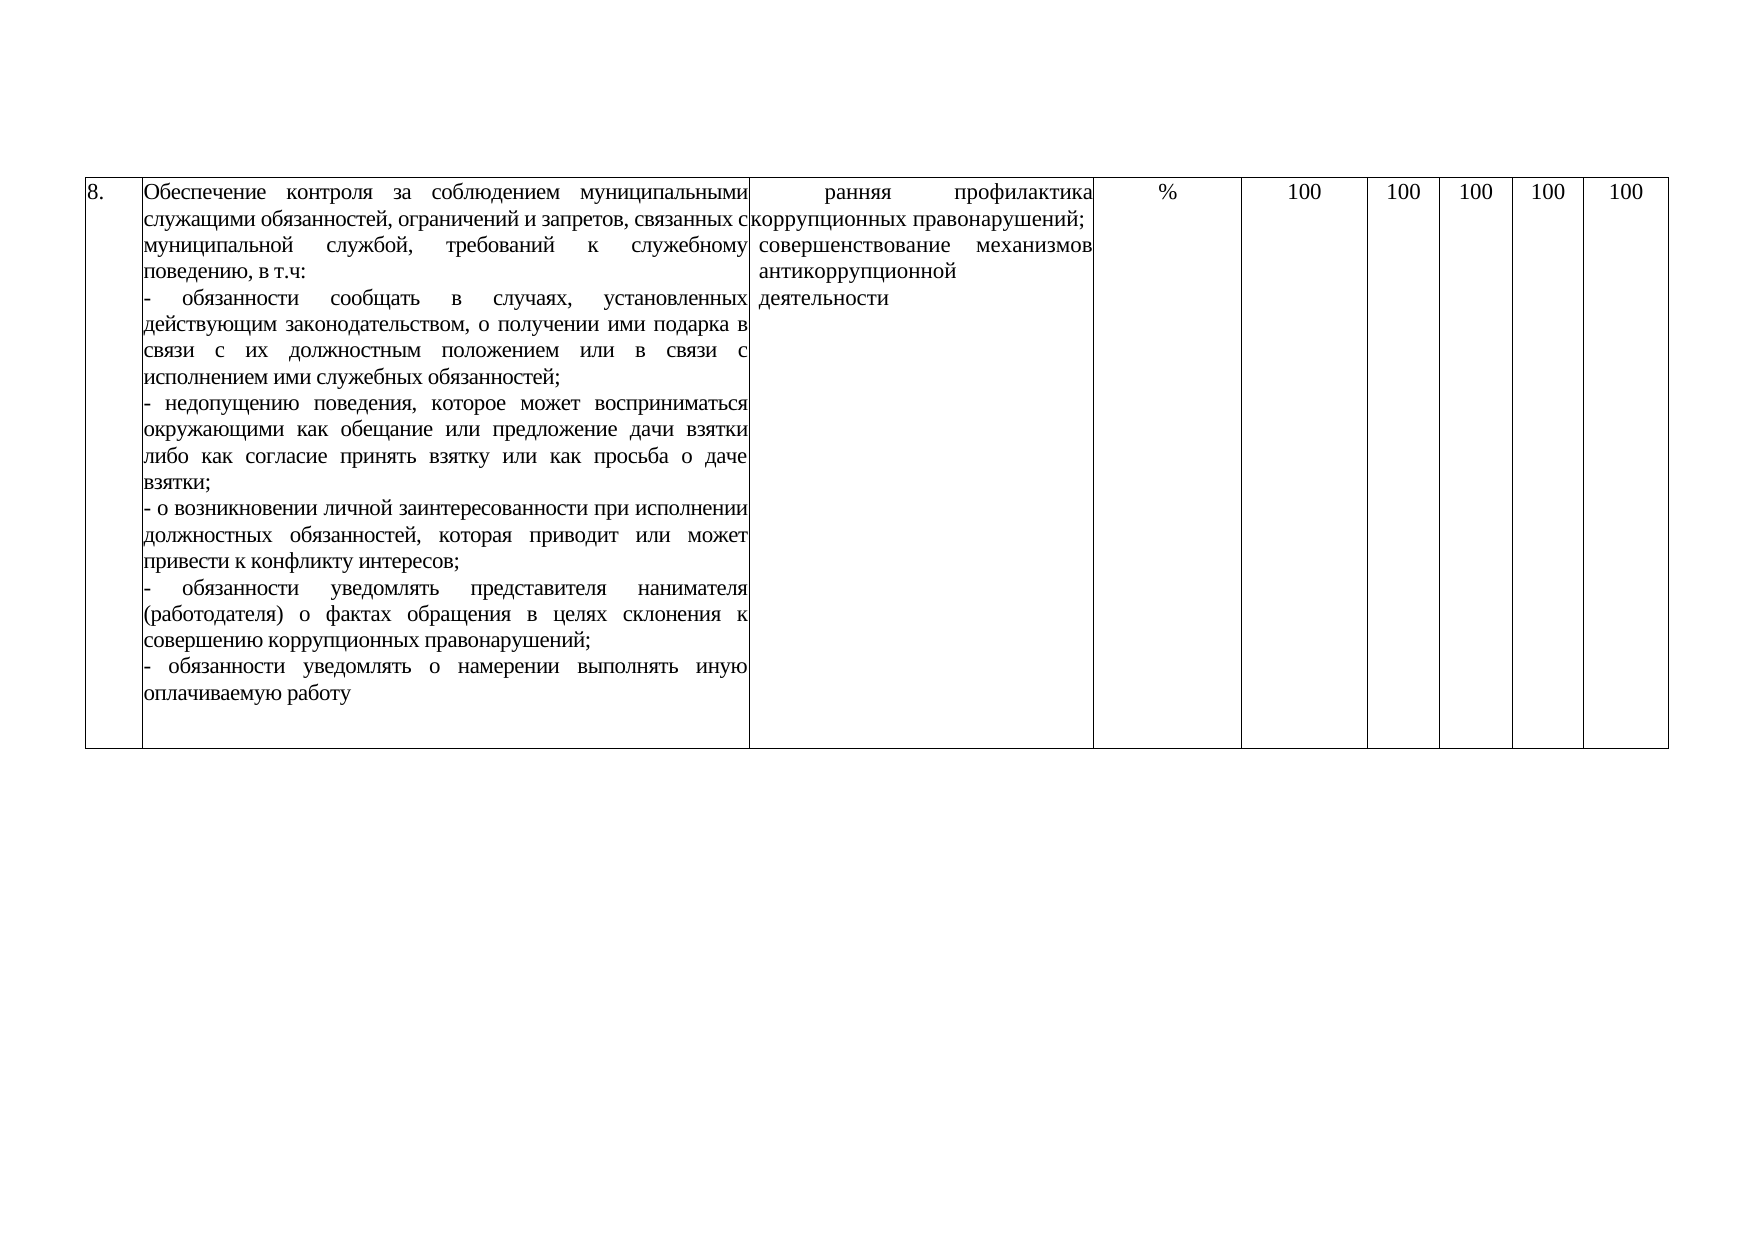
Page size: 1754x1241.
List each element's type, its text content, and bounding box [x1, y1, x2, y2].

table_cell 100 [1513, 178, 1583, 747]
table_cell 100 [1242, 178, 1367, 747]
table_cell ранняя профилактика коррупционных правонарушений; совершенствование механизмов антикоррупционной деятельности [750, 178, 1093, 747]
table_cell % [1094, 178, 1241, 747]
table_cell 100 [1368, 178, 1439, 747]
table_cell Обеспечение контроля за соблюдением муниципальными служащими обязанностей, ограничений и запретов, связанных с муниципальной службой, требований к служебному поведению, в т.ч: - обязанности сообщать в случаях, установленных действующим законодательством, о получении ими подарка в связи с их должностным положением или в связи с исполнением ими служебных обязанностей; - недопущению поведения, которое может восприниматься окружающими как обещание или предложение дачи взятки либо как согласие принять взятку или как просьба о даче взятки; - о возникновении личной заинтересованности при исполнении должностных обязанностей, которая приводит или может привести к конфликту интересов; - обязанности уведомлять представителя нанимателя (работодателя) о фактах обращения в целях склонения к совершению коррупционных правонарушений; - обязанности уведомлять о намерении выполнять иную оплачиваемую работу [143, 178, 749, 747]
table_cell 100 [1440, 178, 1512, 747]
table_cell 8. [86, 178, 142, 747]
table_cell 100 [1584, 178, 1668, 747]
